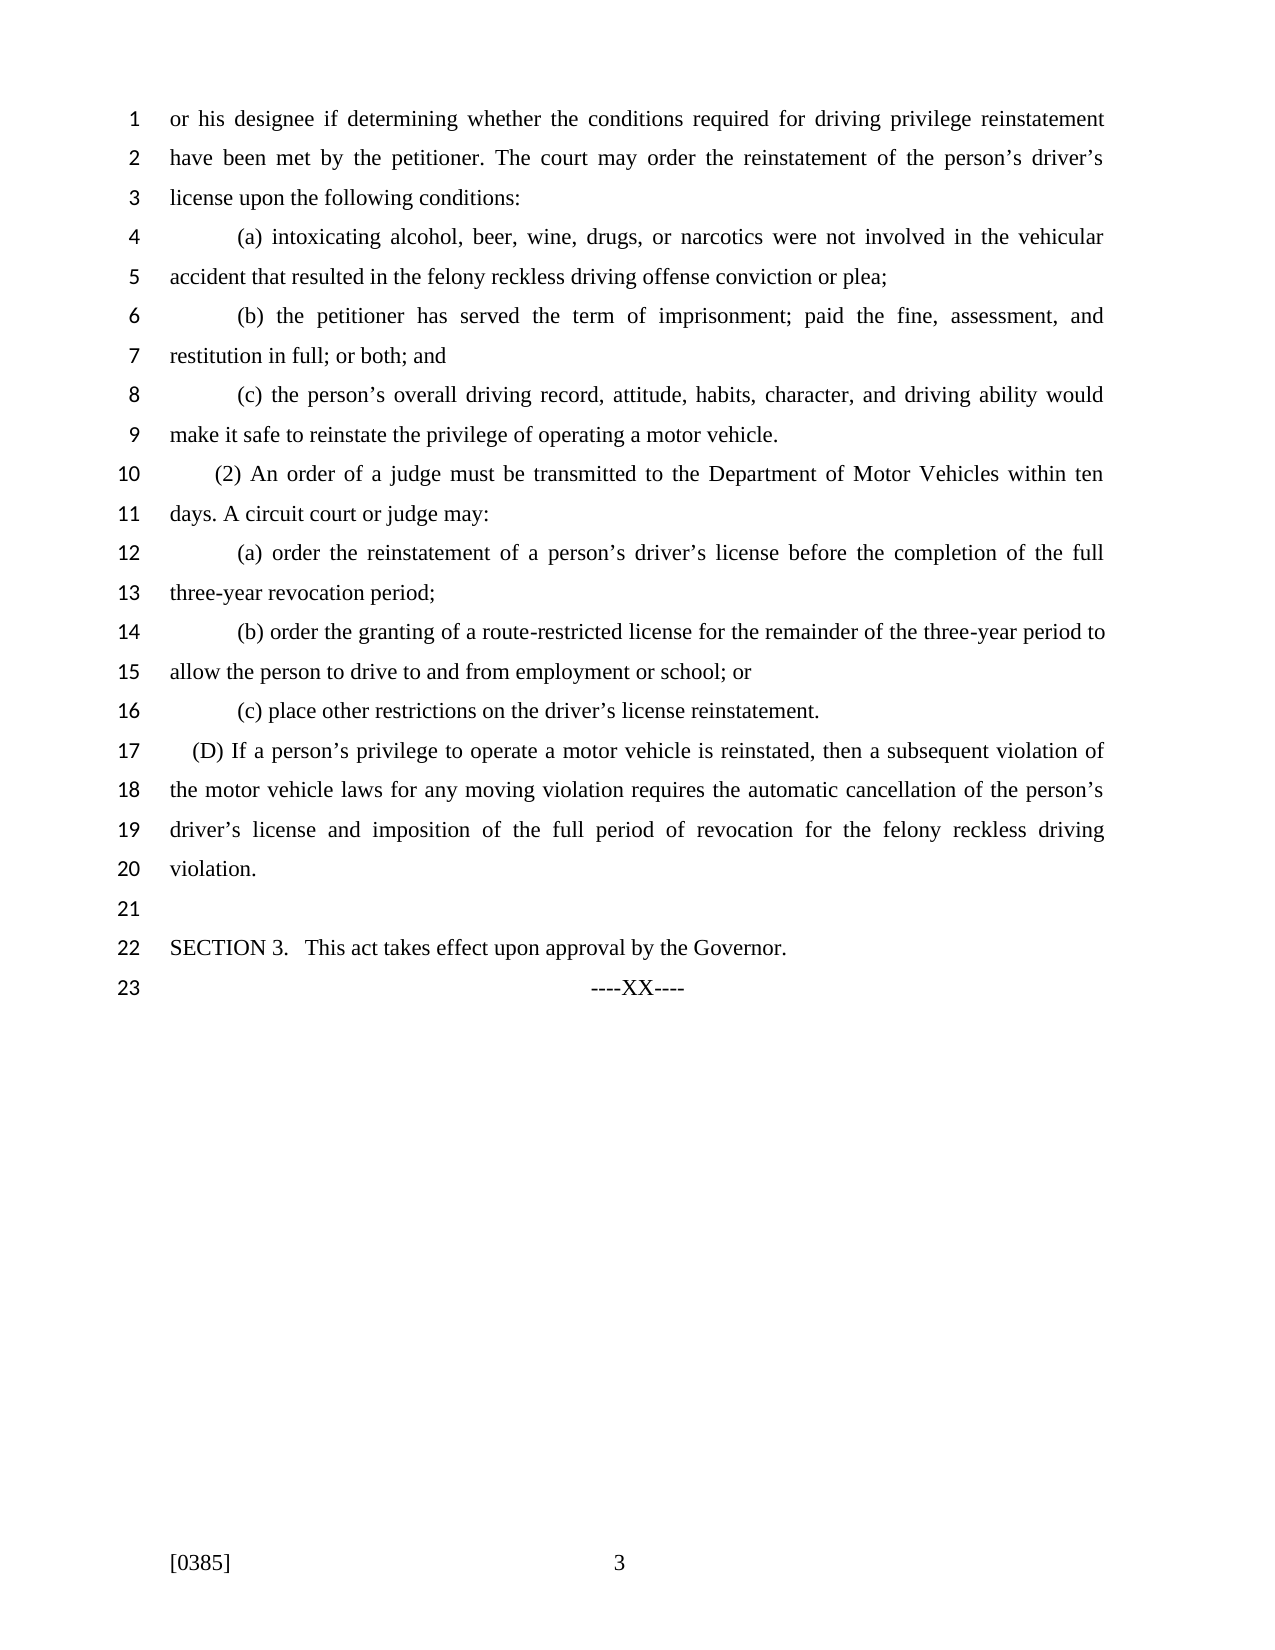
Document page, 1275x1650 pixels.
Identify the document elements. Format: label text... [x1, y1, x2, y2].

text (2) An order of a judge must be transmitted to the Department of Motor Vehicles within ten days. A circuit court or judge may: [169, 460, 1106, 526]
text (c) place other restrictions on the driver’s license reinstatement. [169, 697, 1106, 723]
text (c) the person’s overall driving record, attitude, habits, character, and driving ability would make it safe to reinstate the privilege of operating a motor vehicle. [169, 381, 1106, 447]
text ----XX---- [169, 973, 1106, 1000]
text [169, 105, 1106, 210]
text (b) the petitioner has served the term of imprisonment; paid the fine, assessment, and restitution in full; or both; and [169, 302, 1106, 368]
text (b) order the granting of a route‑restricted license for the remainder of the three-year period to allow the person to drive to and from employment or school; or [169, 618, 1106, 684]
text SECTION 3. This act takes effect upon approval by the Governor. [169, 934, 1106, 960]
text (a) order the reinstatement of a person’s driver’s license before the completion of the full three-year revocation period; [169, 539, 1106, 605]
text (D) If a person’s privilege to operate a motor vehicle is reinstated, then a subsequent violation of the motor vehicle laws for any moving violation requires the automatic cancellation of the person’s driver’s license and imposition of the full period of revocation for the felony reckless driving violation. [169, 737, 1106, 881]
text (a) intoxicating alcohol, beer, wine, drugs, or narcotics were not involved in the vehicular accident that resulted in the felony reckless driving offense conviction or plea; [169, 223, 1106, 289]
